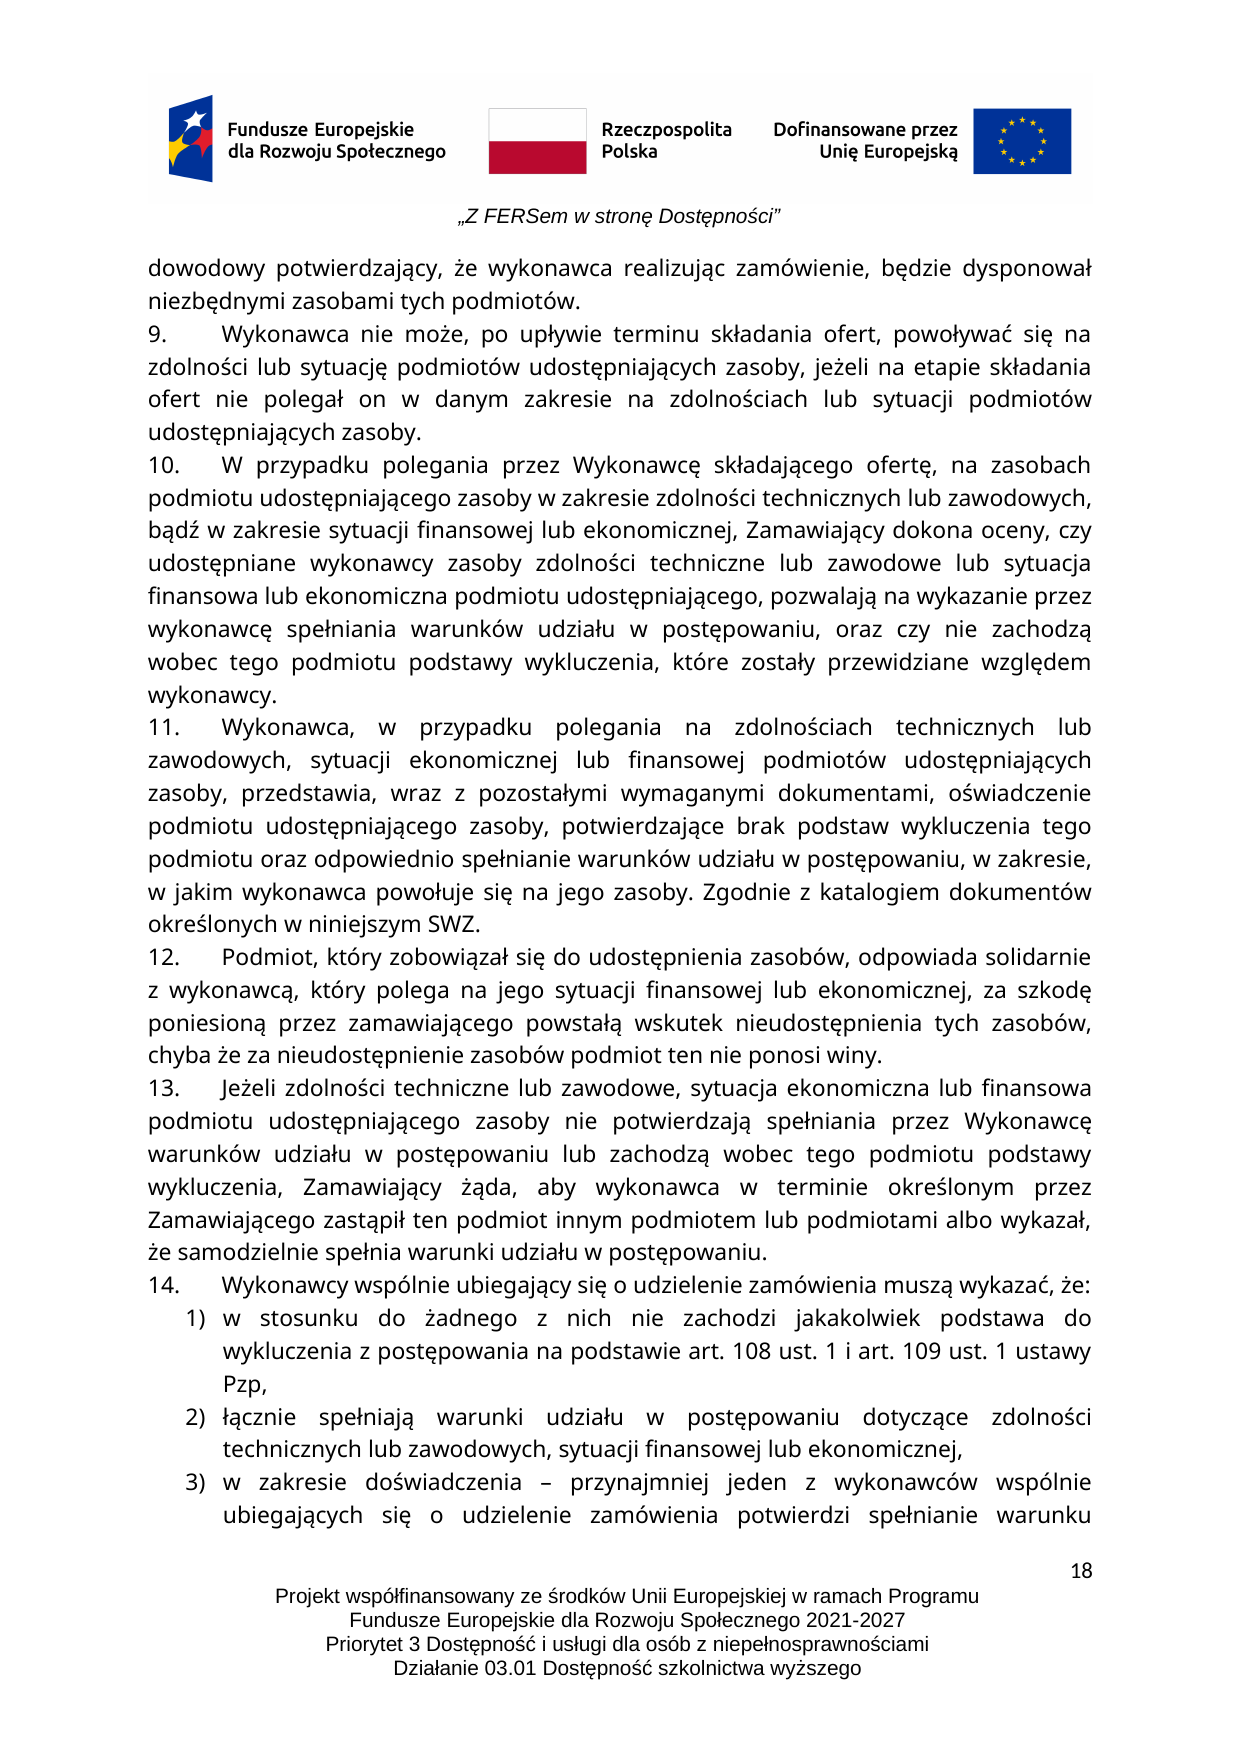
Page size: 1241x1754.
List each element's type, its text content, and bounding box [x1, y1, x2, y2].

list Wykonawcy wspólnie ubiegający się o udzielenie zamówienia muszą wykazać, że: [148, 1269, 1093, 1300]
list w stosunku do żadnego z nich nie zachodzi jakakolwiek podstawa do wykluczenia z postępowania na podstawie art. 108 ust. 1 i art. 109 ust. 1 ustawy Pzp, [185, 1302, 1093, 1399]
list Wykonawca, w przypadku polegania na zdolnościach technicznych lub zawodowych, sytuacji ekonomicznej lub finansowej podmiotów udostępniających zasoby, przedstawia, wraz z pozostałymi wymaganymi dokumentami, oświadczenie podmiotu udostępniającego zasoby, potwierdzające brak podstaw wykluczenia tego podmiotu oraz odpowiednio spełnianie warunków udziału w postępowaniu, w zakresie, w jakim wykonawca powołuje się na jego zasoby. Zgodnie z katalogiem dokumentów określonych w niniejszym SWZ. [148, 711, 1093, 939]
list Wykonawca nie może, po upływie terminu składania ofert, powoływać się na zdolności lub sytuację podmiotów udostępniających zasoby, jeżeli na etapie składania ofert nie polegał on w danym zakresie na zdolnościach lub sytuacji podmiotów udostępniających zasoby. [148, 318, 1093, 447]
picture [147, 73, 1093, 204]
list Jeżeli zdolności techniczne lub zawodowe, sytuacja ekonomiczna lub finansowa podmiotu udostępniającego zasoby nie potwierdzają spełniania przez Wykonawcę warunków udziału w postępowaniu lub zachodzą wobec tego podmiotu podstawy wykluczenia, Zamawiający żąda, aby wykonawca w terminie określonym przez Zamawiającego zastąpił ten podmiot innym podmiotem lub podmiotami albo wykazał, że samodzielnie spełnia warunki udziału w postępowaniu. [148, 1072, 1093, 1268]
list łącznie spełniają warunki udziału w postępowaniu dotyczące zdolności technicznych lub zawodowych, sytuacji finansowej lub ekonomicznej, [185, 1400, 1093, 1464]
list Podmiot, który zobowiązał się do udostępnienia zasobów, odpowiada solidarnie z wykonawcą, który polega na jego sytuacji finansowej lub ekonomicznej, za szkodę poniesioną przez zamawiającego powstałą wskutek nieudostępnienia tych zasobów, chyba że za nieudostępnienie zasobów podmiot ten nie ponosi winy. [148, 941, 1093, 1071]
list W przypadku polegania przez Wykonawcę składającego ofertę, na zasobach podmiotu udostępniającego zasoby w zakresie zdolności technicznych lub zawodowych, bądź w zakresie sytuacji finansowej lub ekonomicznej, Zamawiający dokona oceny, czy udostępniane wykonawcy zasoby zdolności techniczne lub zawodowe lub sytuacja finansowa lub ekonomiczna podmiotu udostępniającego, pozwalają na wykazanie przez wykonawcę spełniania warunków udziału w postępowaniu, oraz czy nie zachodzą wobec tego podmiotu podstawy wykluczenia, które zostały przewidziane względem wykonawcy. [148, 449, 1093, 710]
